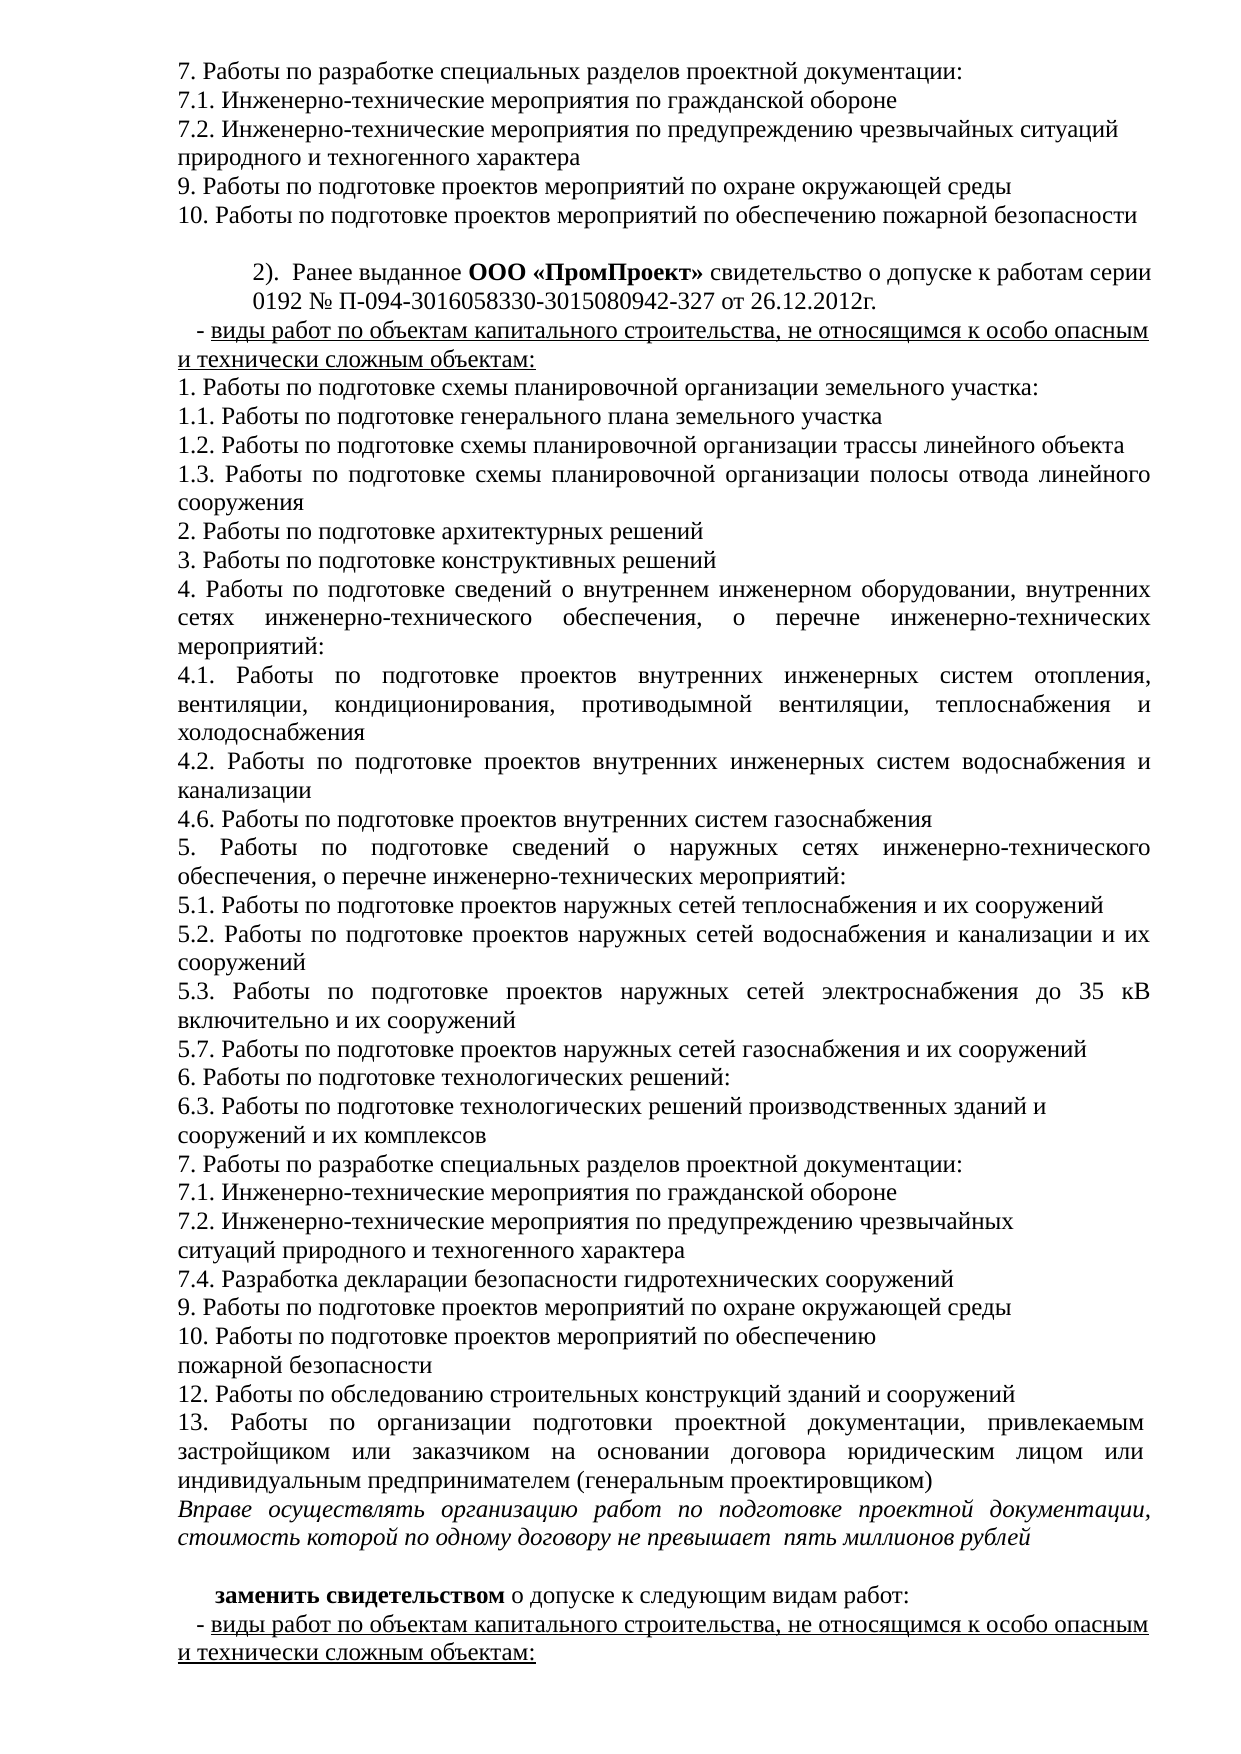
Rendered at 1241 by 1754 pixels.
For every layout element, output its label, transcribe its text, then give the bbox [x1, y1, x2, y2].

text 10. Работы по подготовке проектов мероприятий по обеспечению пожарной безопасности [177, 200, 1152, 229]
text 7.2. Инженерно-технические мероприятия по предупреждению чрезвычайных ситуаций природного и техногенного характера [177, 114, 1152, 171]
text 1.3. Работы по подготовке схемы планировочной организации полосы отвода линейного сооружения [177, 459, 1152, 516]
text Вправе осуществлять организацию работ по подготовке проектной документации, стоимость которой по одному договору не превышает пять миллионов рублей [177, 1494, 1152, 1551]
text 4.1. Работы по подготовке проектов внутренних инженерных систем отопления, вентиляции, кондиционирования, противодымной вентиляции, теплоснабжения и холодоснабжения [177, 660, 1152, 746]
text 7.2. Инженерно-технические мероприятия по предупреждению чрезвычайных [177, 1206, 1152, 1235]
text 13. Работы по организации подготовки проектной документации, привлекаемым застройщиком или заказчиком на основании договора юридическим лицом или индивидуальным предпринимателем (генеральным проектировщиком) [177, 1407, 1145, 1494]
text 4. Работы по подготовке сведений о внутреннем инженерном оборудовании, внутренних сетях инженерно-технического обеспечения, о перечне инженерно-технических мероприятий: [177, 574, 1152, 660]
text 7.4. Разработка декларации безопасности гидротехнических сооружений [177, 1264, 1152, 1292]
text 7.1. Инженерно-технические мероприятия по гражданской обороне [177, 85, 1152, 114]
text 12. Работы по обследованию строительных конструкций зданий и сооружений [177, 1379, 1152, 1407]
text 4.6. Работы по подготовке проектов внутренних систем газоснабжения [177, 804, 1152, 832]
text 2. Работы по подготовке архитектурных решений [177, 516, 1152, 545]
text 7.1. Инженерно-технические мероприятия по гражданской обороне [177, 1177, 1152, 1206]
text 10. Работы по подготовке проектов мероприятий по обеспечению [177, 1321, 1152, 1350]
text - виды работ по объектам капитального строительства, не относящимся к особо опасным и технически сложным объектам: [177, 1609, 1152, 1666]
text 4.2. Работы по подготовке проектов внутренних инженерных систем водоснабжения и канализации [177, 746, 1152, 804]
text 6.3. Работы по подготовке технологических решений производственных зданий и сооружений и их комплексов [177, 1091, 1152, 1149]
text 6. Работы по подготовке технологических решений: [177, 1062, 1152, 1091]
text - виды работ по объектам капитального строительства, не относящимся к особо опасным и технически сложным объектам: [177, 315, 1152, 372]
text 1. Работы по подготовке схемы планировочной организации земельного участка: [177, 372, 1152, 401]
text 5.2. Работы по подготовке проектов наружных сетей водоснабжения и канализации и их сооружений [177, 919, 1152, 976]
text пожарной безопасности [177, 1350, 1152, 1379]
text 5. Работы по подготовке сведений о наружных сетях инженерно-технического обеспечения, о перечне инженерно-технических мероприятий: [177, 832, 1152, 890]
text 2). Ранее выданное ООО «ПромПроект» свидетельство о допуске к работам серии 0192 № П-094-3016058330-3015080942-327 от 26.12.2012г. [252, 257, 1152, 315]
text 5.3. Работы по подготовке проектов наружных сетей электроснабжения до 35 кВ включительно и их сооружений [177, 976, 1152, 1034]
text 3. Работы по подготовке конструктивных решений [177, 545, 1152, 574]
text 5.7. Работы по подготовке проектов наружных сетей газоснабжения и их сооружений [177, 1034, 1152, 1062]
text 9. Работы по подготовке проектов мероприятий по охране окружающей среды [177, 1292, 1152, 1321]
text 7. Работы по разработке специальных разделов проектной документации: [177, 56, 1152, 85]
text 5.1. Работы по подготовке проектов наружных сетей теплоснабжения и их сооружений [177, 890, 1152, 919]
text ситуаций природного и техногенного характера [177, 1235, 1152, 1264]
text 1.1. Работы по подготовке генерального плана земельного участка [177, 401, 1152, 430]
text заменить свидетельством о допуске к следующим видам работ: [177, 1580, 1152, 1609]
text 9. Работы по подготовке проектов мероприятий по охране окружающей среды [177, 171, 1152, 200]
text 1.2. Работы по подготовке схемы планировочной организации трассы линейного объекта [177, 430, 1152, 459]
text 7. Работы по разработке специальных разделов проектной документации: [177, 1149, 1152, 1177]
